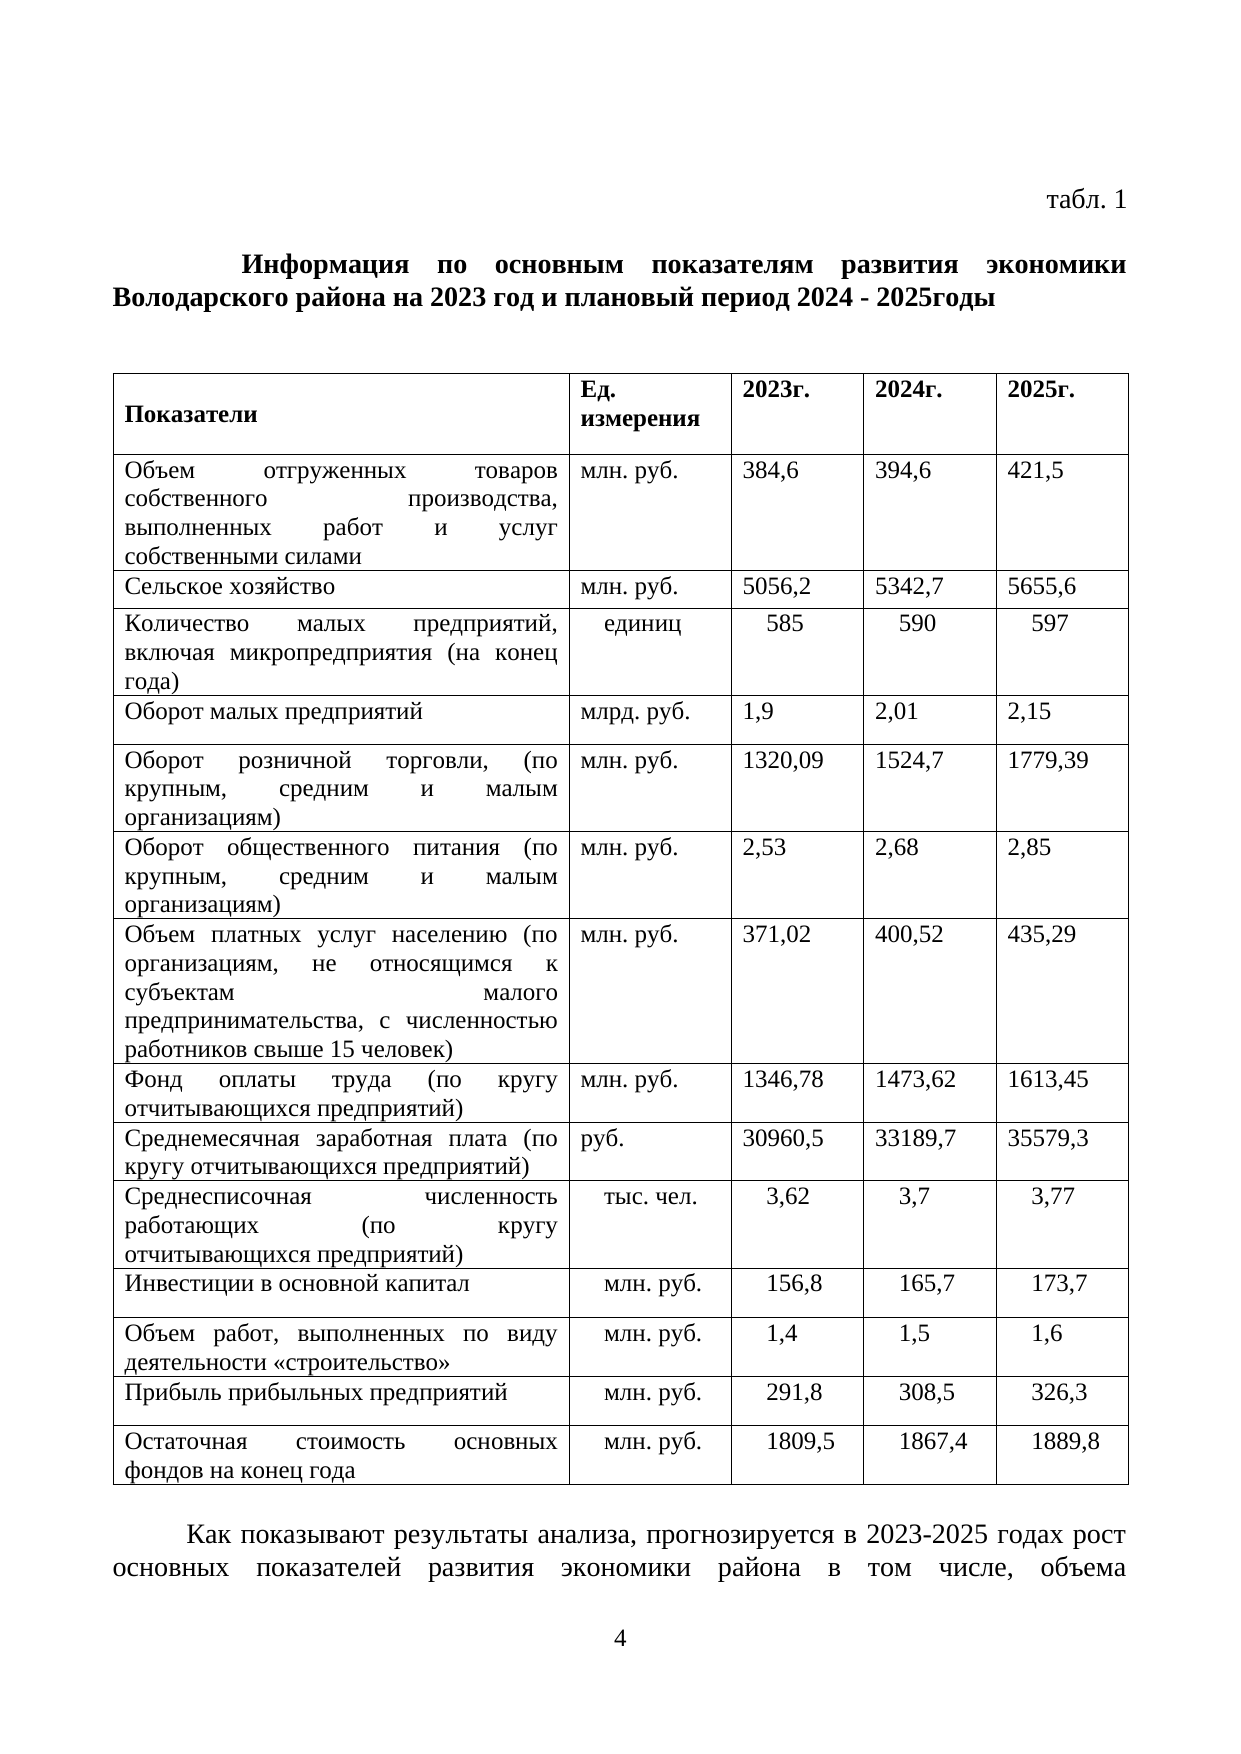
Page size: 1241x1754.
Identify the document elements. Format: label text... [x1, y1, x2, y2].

table_cell Оборот малых предприятий [114, 696, 569, 744]
table_cell Оборот общественного питания (по крупным, средним и малым организациям) [114, 832, 569, 918]
table_header 2024г. [864, 374, 996, 454]
table_cell млн. руб. [570, 832, 731, 918]
table_cell 585 [732, 609, 863, 695]
table_cell 3,7 [864, 1181, 996, 1267]
table_cell руб. [570, 1123, 731, 1180]
table_header 2025г. [997, 374, 1128, 454]
table_cell 1889,8 [997, 1426, 1128, 1484]
table_cell 291,8 [732, 1377, 863, 1425]
table_cell Среднесписочная численность работающих (по кругу отчитывающихся предприятий) [114, 1181, 569, 1267]
table_cell 421,5 [997, 455, 1128, 570]
table_cell 590 [864, 609, 996, 695]
table_cell млн. руб. [570, 455, 731, 570]
table_cell 1613,45 [997, 1064, 1128, 1122]
table_cell 1,4 [732, 1318, 863, 1376]
table_cell 2,53 [732, 832, 863, 918]
text Информация по основным показателям развития экономики Володарского района на 2023 год и плановый период 2024 - 2025годы [112, 247, 1128, 312]
table_cell Остаточная стоимость основных фондов на конец года [114, 1426, 569, 1484]
table_cell 173,7 [997, 1269, 1128, 1317]
table_cell млн. руб. [570, 745, 731, 831]
table_cell 2,15 [997, 696, 1128, 744]
table_cell 5655,6 [997, 571, 1128, 607]
table_cell Объем отгруженных товаров собственного производства, выполненных работ и услуг собственными силами [114, 455, 569, 570]
table_cell Объем платных услуг населению (по организациям, не относящимся к субъектам малого предпринимательства, с численностью работников свыше 15 человек) [114, 919, 569, 1063]
table_header 2023г. [732, 374, 863, 454]
table_cell 394,6 [864, 455, 996, 570]
table_cell Объем работ, выполненных по виду деятельности «строительство» [114, 1318, 569, 1376]
table_cell Инвестиции в основной капитал [114, 1269, 569, 1317]
table_cell млн. руб. [570, 1318, 731, 1376]
text табл. 1 [112, 182, 1128, 215]
table_cell 1,5 [864, 1318, 996, 1376]
table_cell 308,5 [864, 1377, 996, 1425]
table_cell 2,85 [997, 832, 1128, 918]
table_cell Оборот розничной торговли, (по крупным, средним и малым организациям) [114, 745, 569, 831]
table_cell млн. руб. [570, 1426, 731, 1484]
table_cell 3,62 [732, 1181, 863, 1267]
table_cell 384,6 [732, 455, 863, 570]
table_header Ед. измерения [570, 374, 731, 454]
table_cell 1473,62 [864, 1064, 996, 1122]
table_cell 371,02 [732, 919, 863, 1063]
table_cell 1346,78 [732, 1064, 863, 1122]
table_cell 165,7 [864, 1269, 996, 1317]
table_cell Количество малых предприятий, включая микропредприятия (на конец года) [114, 609, 569, 695]
table_cell 5056,2 [732, 571, 863, 607]
table_cell 33189,7 [864, 1123, 996, 1180]
table_cell Прибыль прибыльных предприятий [114, 1377, 569, 1425]
table_cell единиц [570, 609, 731, 695]
table_cell млн. руб. [570, 919, 731, 1063]
table_cell 3,77 [997, 1181, 1128, 1267]
table_cell 1867,4 [864, 1426, 996, 1484]
table_cell млрд. руб. [570, 696, 731, 744]
table_cell млн. руб. [570, 571, 731, 607]
table_cell 400,52 [864, 919, 996, 1063]
table_cell 2,01 [864, 696, 996, 744]
table_cell 435,29 [997, 919, 1128, 1063]
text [112, 1517, 1128, 1582]
table_cell тыс. чел. [570, 1181, 731, 1267]
table_cell 30960,5 [732, 1123, 863, 1180]
table_cell 1779,39 [997, 745, 1128, 831]
table_cell 35579,3 [997, 1123, 1128, 1180]
table_cell 5342,7 [864, 571, 996, 607]
table_cell Сельское хозяйство [114, 571, 569, 607]
table_cell 1,9 [732, 696, 863, 744]
table_cell млн. руб. [570, 1377, 731, 1425]
table_cell млн. руб. [570, 1269, 731, 1317]
table_cell 597 [997, 609, 1128, 695]
table_cell Фонд оплаты труда (по кругу отчитывающихся предприятий) [114, 1064, 569, 1122]
table_cell млн. руб. [570, 1064, 731, 1122]
table_header Показатели [114, 374, 569, 454]
table_cell 2,68 [864, 832, 996, 918]
table_cell 326,3 [997, 1377, 1128, 1425]
table_cell 1,6 [997, 1318, 1128, 1376]
table_cell 1809,5 [732, 1426, 863, 1484]
table_cell Среднемесячная заработная плата (по кругу отчитывающихся предприятий) [114, 1123, 569, 1180]
table_cell 156,8 [732, 1269, 863, 1317]
table_cell 1320,09 [732, 745, 863, 831]
table_cell 1524,7 [864, 745, 996, 831]
